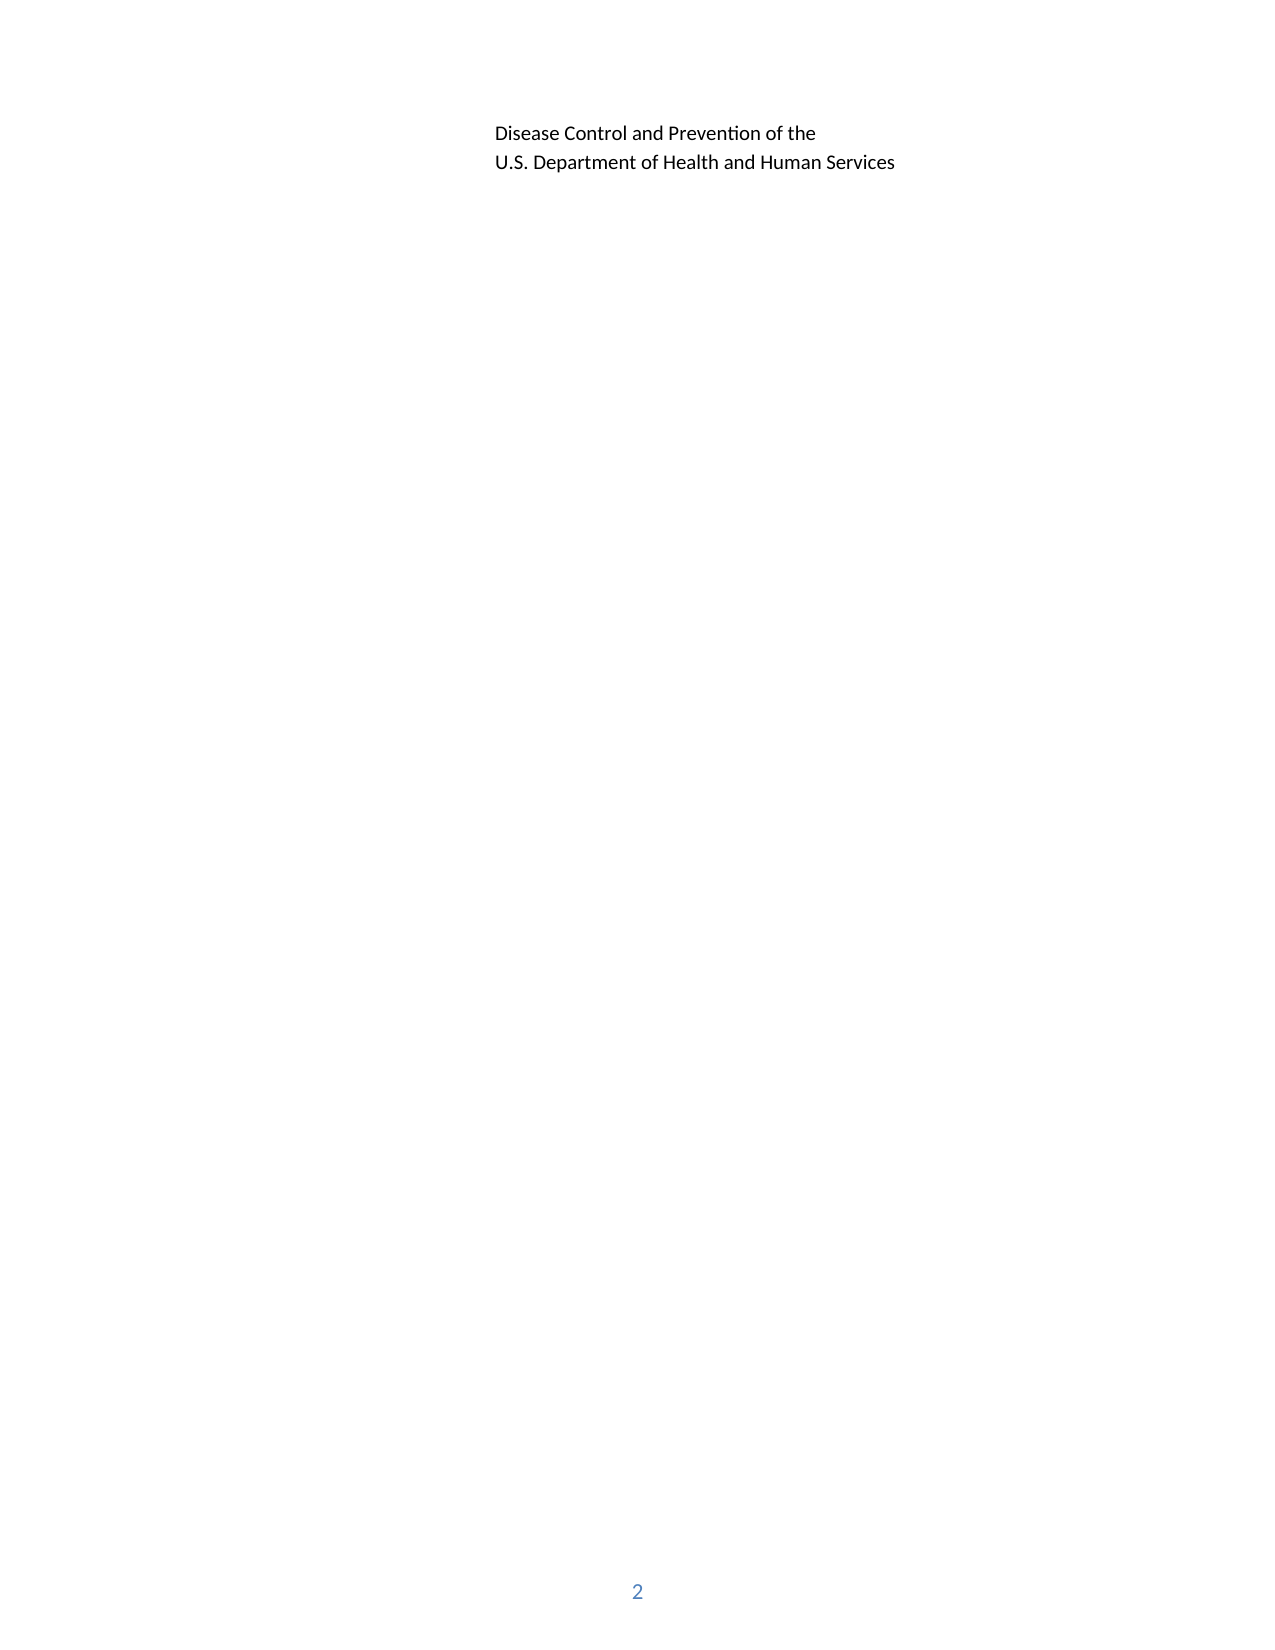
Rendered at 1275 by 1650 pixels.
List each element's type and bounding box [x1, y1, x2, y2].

text [495, 120, 1155, 174]
